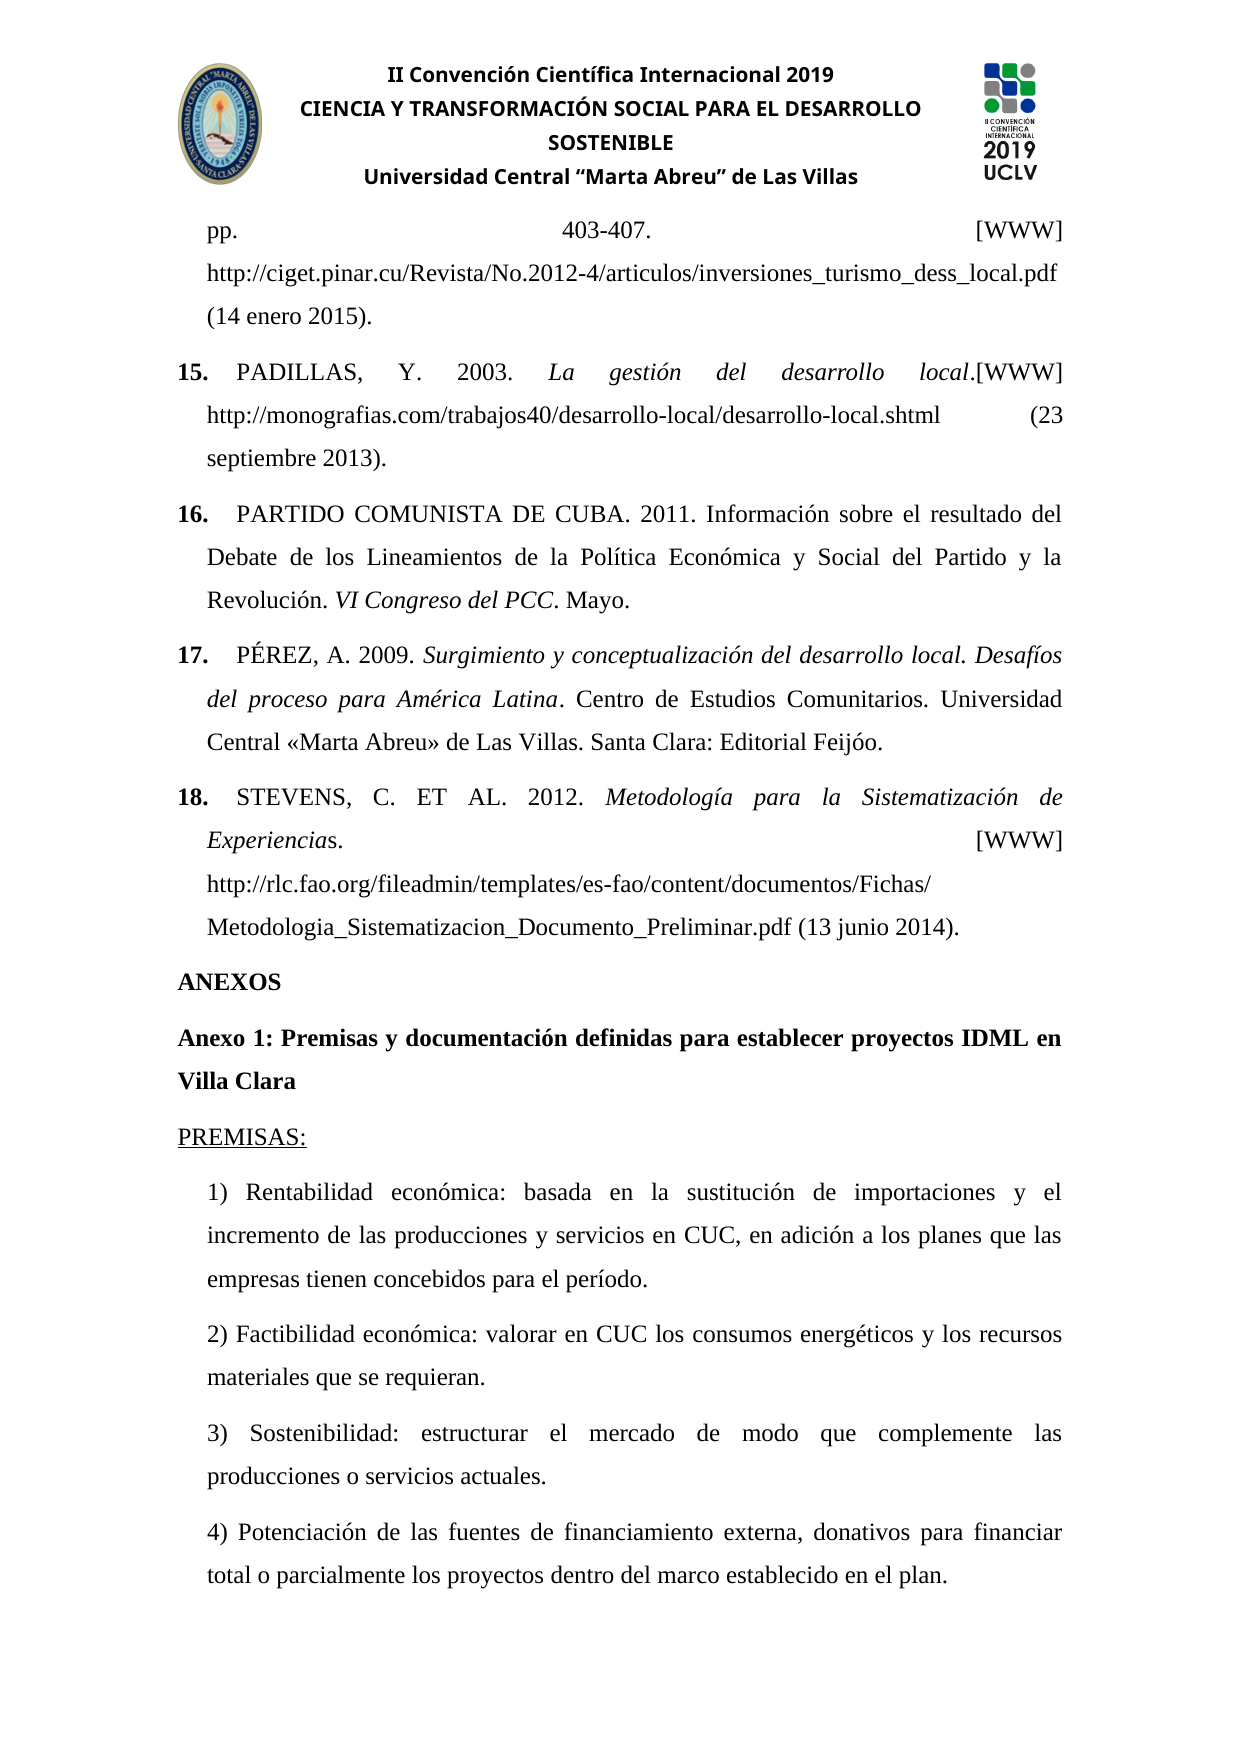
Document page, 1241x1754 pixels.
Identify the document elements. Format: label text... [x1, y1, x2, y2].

list PADILLAS, Y. 2003. La gestión del desarrollo local.[WWW] http://monografias.com/trabajos40/desarrollo-local/desarrollo-local.shtml (23 septiembre 2013). [177, 357, 1063, 472]
text 3) Sostenibilidad: estructurar el mercado de modo que complemente las producciones o servicios actuales. [207, 1418, 1063, 1490]
picture [981, 60, 1040, 183]
text PREMISAS: [177, 1122, 1063, 1151]
picture [177, 62, 263, 186]
text 4) Potenciación de las fuentes de financiamiento externa, donativos para financiar total o parcialmente los proyectos dentro del marco establecido en el plan. [207, 1517, 1063, 1589]
text ANEXOS [177, 967, 1063, 996]
list STEVENS, C. ET AL. 2012. Metodología para la Sistematización de Experiencias. [WWW] http://rlc.fao.org/fileadmin/templates/es-fao/content/documentos/Fichas/Metodologia_Sistematizacion_Documento_Preliminar.pdf (13 junio 2014). [177, 782, 1063, 941]
text 1) Rentabilidad económica: basada en la sustitución de importaciones y el incremento de las producciones y servicios en CUC, en adición a los planes que las empresas tienen concebidos para el período. [207, 1177, 1063, 1292]
list PARTIDO COMUNISTA DE CUBA. 2011. Información sobre el resultado del Debate de los Lineamientos de la Política Económica y Social del Partido y la Revolución. VI Congreso del PCC. Mayo. [177, 499, 1063, 614]
text Anexo 1: Premisas y documentación definidas para establecer proyectos IDML en Villa Clara [177, 1023, 1063, 1095]
list PÉREZ, A. 2009. Surgimiento y conceptualización del desarrollo local. Desafíos del proceso para América Latina. Centro de Estudios Comunitarios. Universidad Central «Marta Abreu» de Las Villas. Santa Clara: Editorial Feijóo. [177, 641, 1063, 756]
text 2) Factibilidad económica: valorar en CUC los consumos energéticos y los recursos materiales que se requieran. [207, 1319, 1063, 1391]
